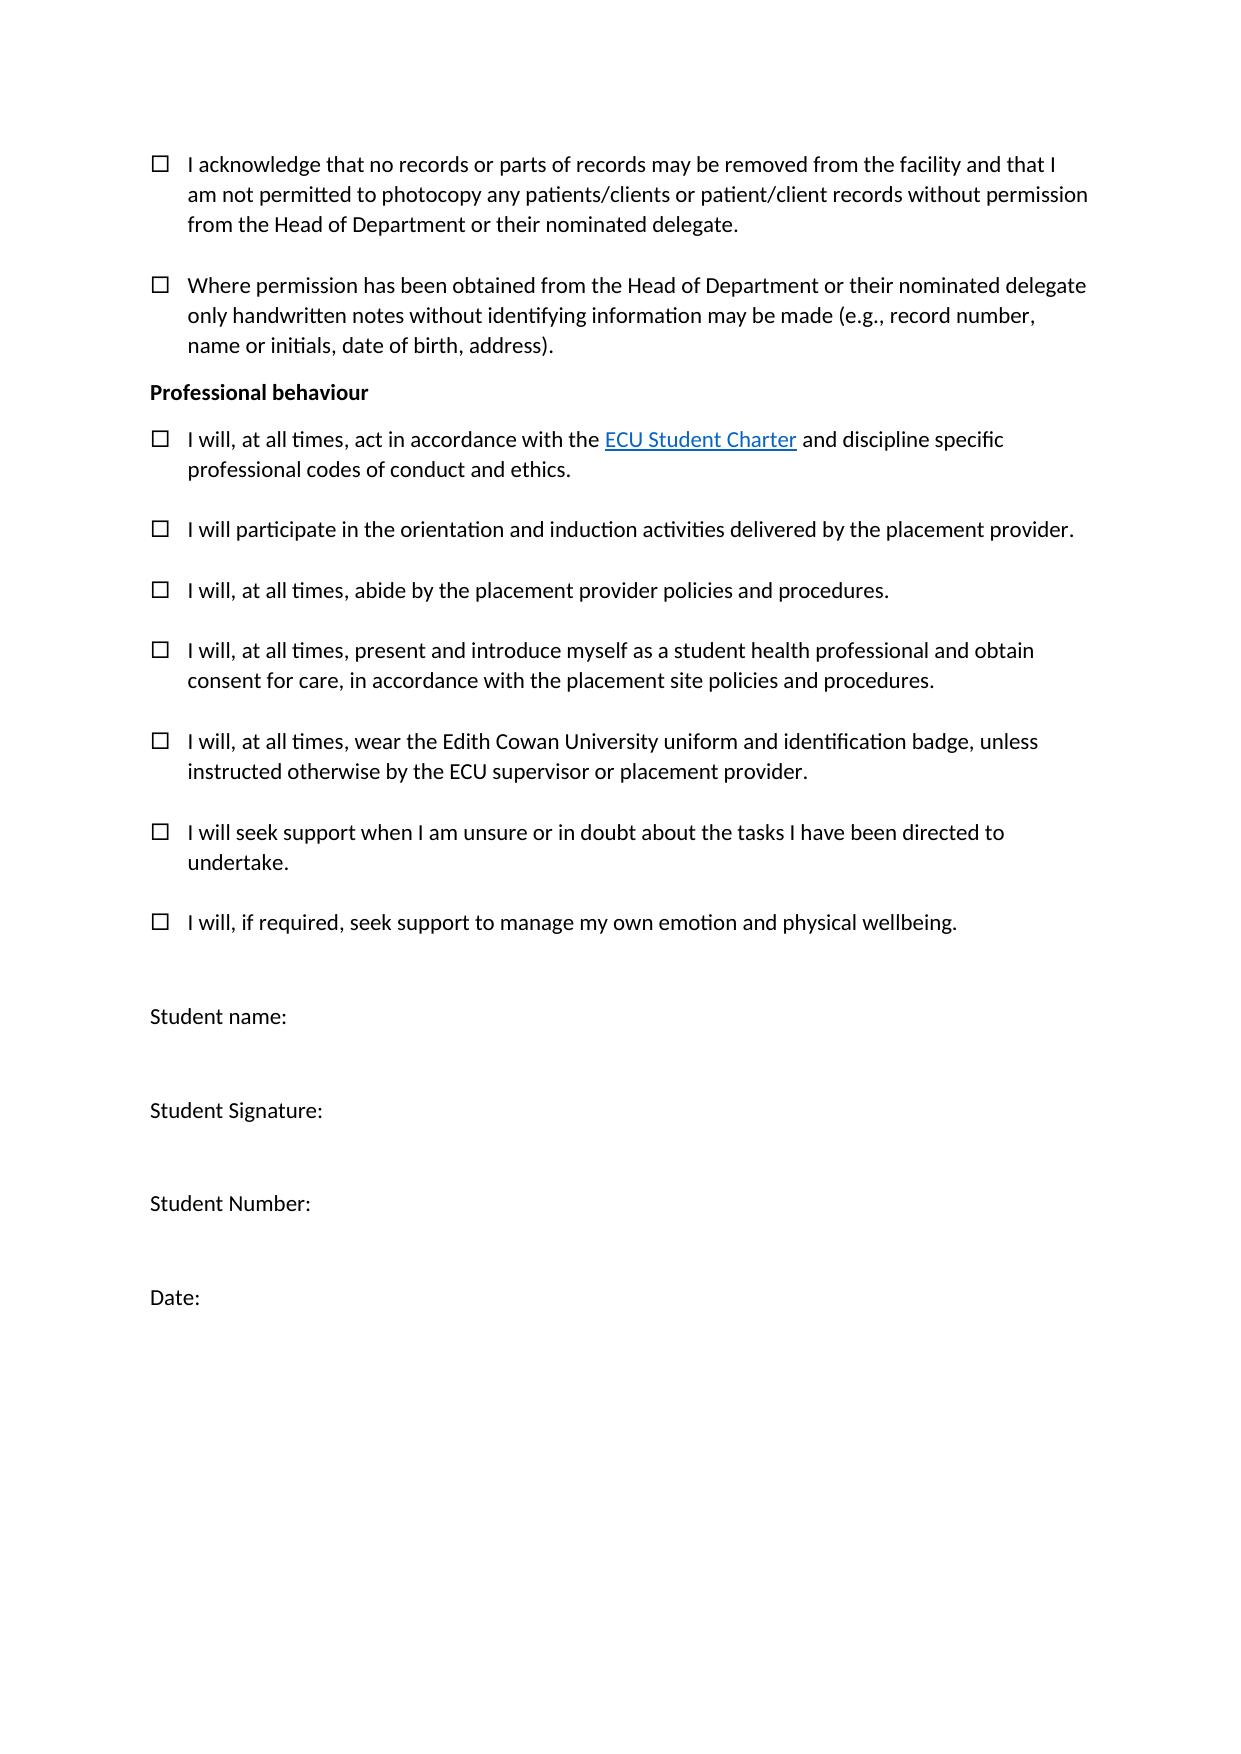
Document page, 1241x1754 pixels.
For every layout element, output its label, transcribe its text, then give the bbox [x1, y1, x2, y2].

text Student Signature: [150, 1096, 1090, 1124]
list I acknowledge that no records or parts of records may be removed from the facility and that I am not permitted to photocopy any patients/clients or patient/client records without permission from the Head of Department or their nominated delegate. [150, 150, 1090, 238]
list Where permission has been obtained from the Head of Department or their nominated delegate only handwritten notes without identifying information may be made (e.g., record number, name or initials, date of birth, address). [150, 271, 1090, 359]
list I will, at all times, abide by the placement provider policies and procedures. [150, 576, 1090, 604]
text Professional behaviour [150, 378, 1090, 406]
text Student Number: [150, 1189, 1090, 1218]
list I will, if required, seek support to manage my own emotion and physical wellbeing. [150, 908, 1090, 936]
list I will, at all times, present and introduce myself as a student health professional and obtain consent for care, in accordance with the placement site policies and procedures. [150, 636, 1090, 695]
list I will, at all times, wear the Edith Cowan University uniform and identification badge, unless instructed otherwise by the ECU supervisor or placement provider. [150, 727, 1090, 785]
list I will, at all times, act in accordance with the ECU Student Charter and discipline specific professional codes of conduct and ethics. [150, 425, 1090, 483]
text Student name: [150, 1002, 1090, 1030]
list I will participate in the orientation and induction activities delivered by the placement provider. [150, 516, 1090, 544]
text Date: [150, 1283, 1090, 1311]
list I will seek support when I am unsure or in doubt about the tasks I have been directed to undertake. [150, 818, 1090, 876]
